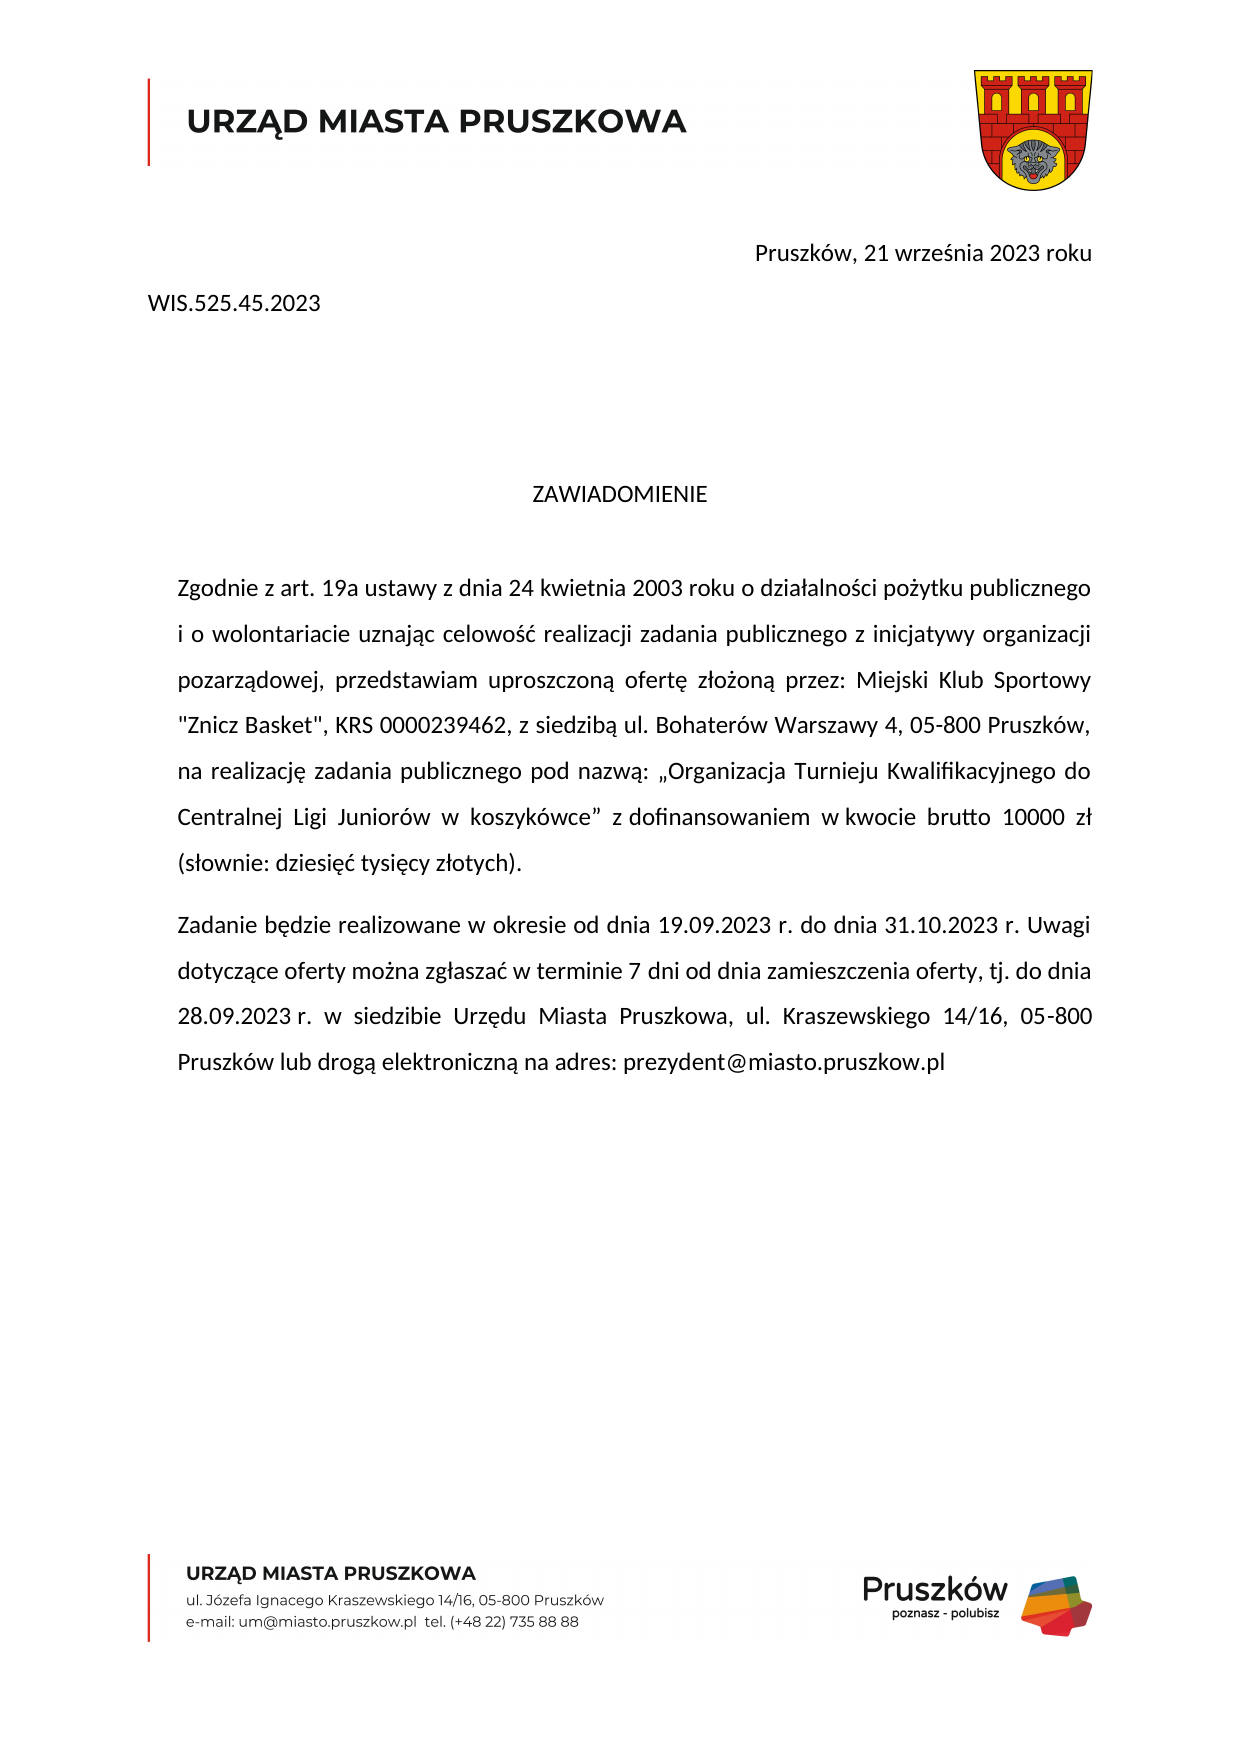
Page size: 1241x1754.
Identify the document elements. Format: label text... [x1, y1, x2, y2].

text Pruszków, 21 września 2023 roku [148, 237, 1092, 268]
text Zgodnie z art. 19a ustawy z dnia 24 kwietnia 2003 roku o działalności pożytku publicznego i o wolontariacie uznając celowość realizacji zadania publicznego z inicjatywy organizacji pozarządowej, przedstawiam uproszczoną ofertę złożoną przez: Miejski Klub Sportowy "Znicz Basket", KRS 0000239462, z siedzibą ul. Bohaterów Warszawy 4, 05-800 Pruszków, na realizację zadania publicznego pod nazwą: „Organizacja Turnieju Kwalifikacyjnego do Centralnej Ligi Juniorów w koszykówce” z dofinansowaniem w kwocie brutto 10000 zł (słownie: dziesięć tysięcy złotych). [177, 572, 1092, 877]
picture [147, 1554, 1093, 1643]
text WIS.525.45.2023 [148, 287, 1092, 317]
picture [147, 70, 1093, 191]
text ZAWIADOMIENIE [148, 478, 1092, 508]
text Zadanie będzie realizowane w okresie od dnia 19.09.2023 r. do dnia 31.10.2023 r. Uwagi dotyczące oferty można zgłaszać w terminie 7 dni od dnia zamieszczenia oferty, tj. do dnia 28.09.2023 r. w siedzibie Urzędu Miasta Pruszkowa, ul. Kraszewskiego 14/16, 05-800 Pruszków lub drogą elektroniczną na adres: prezydent@miasto.pruszkow.pl [177, 909, 1092, 1077]
